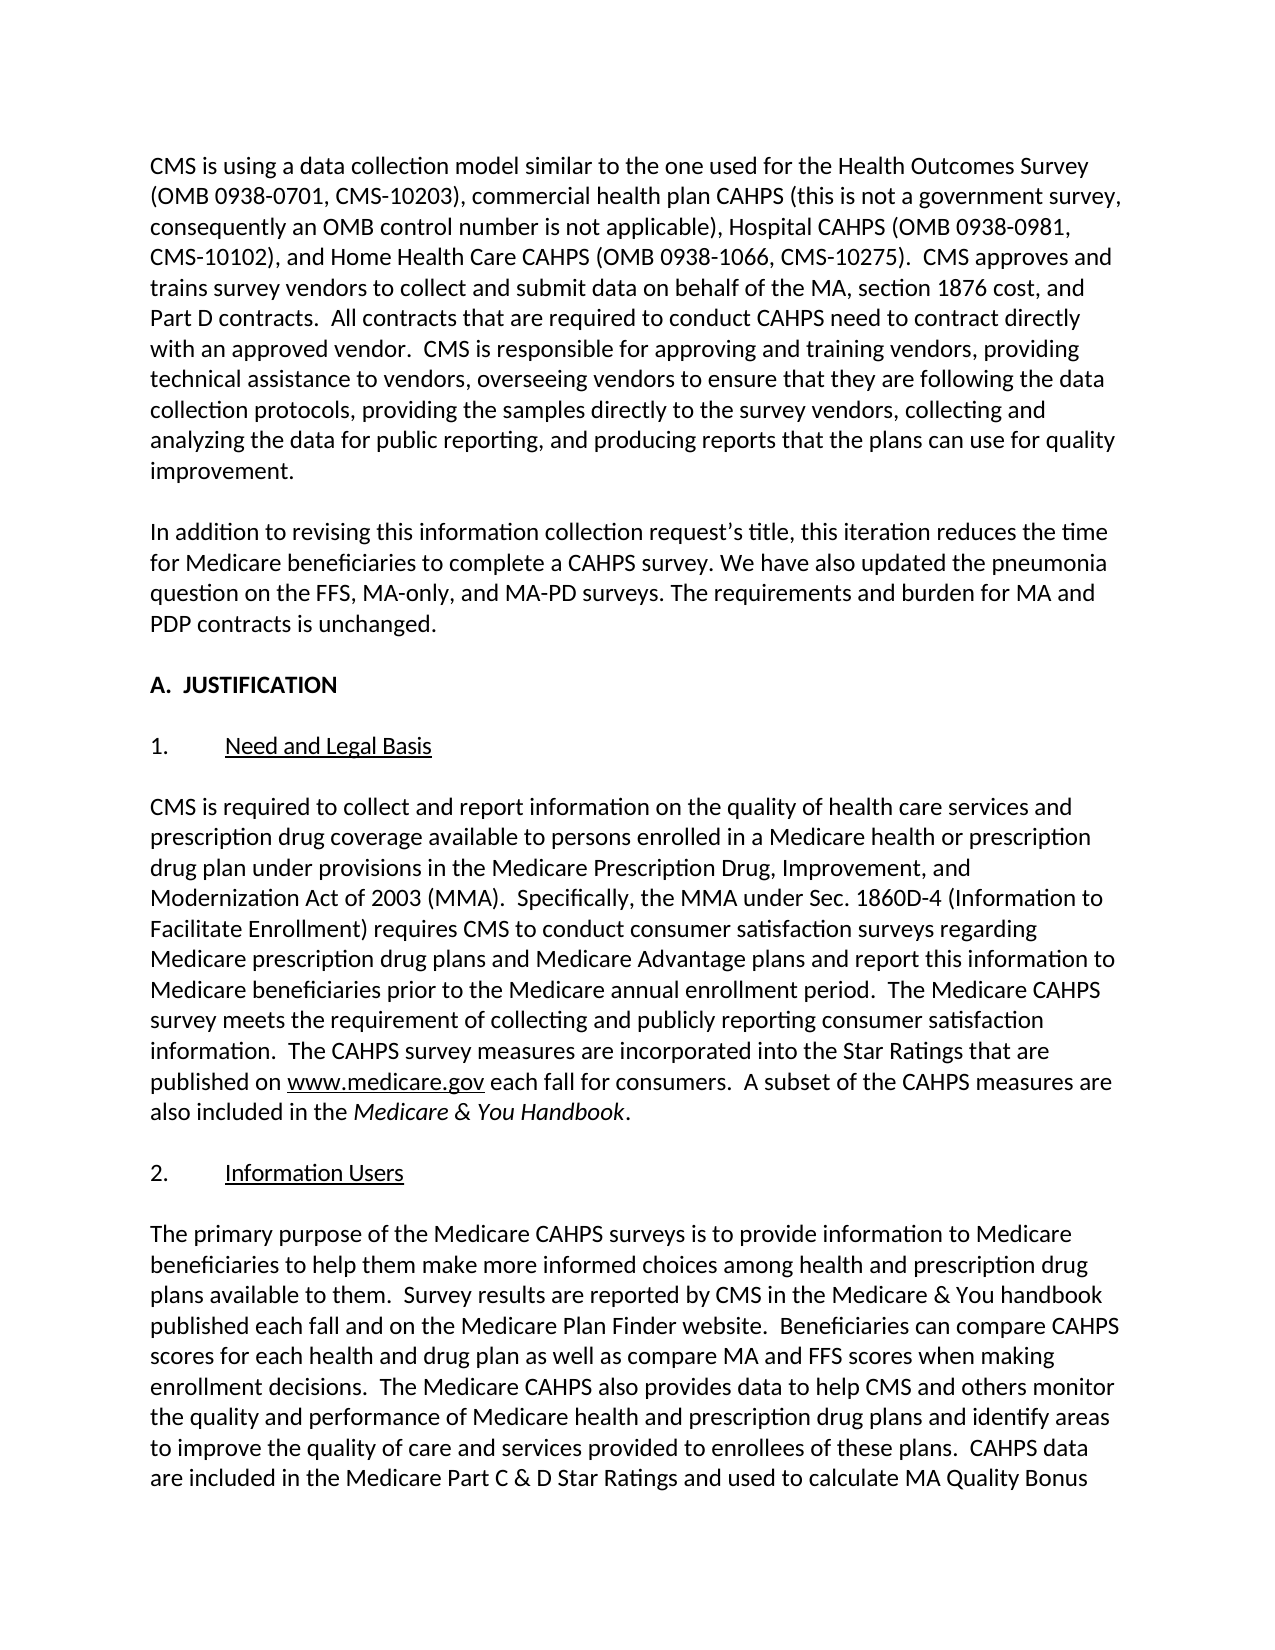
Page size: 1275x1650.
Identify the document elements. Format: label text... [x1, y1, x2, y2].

text 1. Need and Legal Basis [150, 730, 1125, 760]
text CMS is using a data collection model similar to the one used for the Health Outcomes Survey (OMB 0938-0701, CMS-10203), commercial health plan CAHPS (this is not a government survey, consequently an OMB control number is not applicable), Hospital CAHPS (OMB 0938-0981, CMS-10102), and Home Health Care CAHPS (OMB 0938-1066, CMS-10275). CMS approves and trains survey vendors to collect and submit data on behalf of the MA, section 1876 cost, and Part D contracts. All contracts that are required to conduct CAHPS need to contract directly with an approved vendor. CMS is responsible for approving and training vendors, providing technical assistance to vendors, overseeing vendors to ensure that they are following the data collection protocols, providing the samples directly to the survey vendors, collecting and analyzing the data for public reporting, and producing reports that the plans can use for quality improvement. [150, 150, 1125, 486]
text CMS is required to collect and report information on the quality of health care services and prescription drug coverage available to persons enrolled in a Medicare health or prescription drug plan under provisions in the Medicare Prescription Drug, Improvement, and Modernization Act of 2003 (MMA). Specifically, the MMA under Sec. 1860D-4 (Information to Facilitate Enrollment) requires CMS to conduct consumer satisfaction surveys regarding Medicare prescription drug plans and Medicare Advantage plans and report this information to Medicare beneficiaries prior to the Medicare annual enrollment period. The Medicare CAHPS survey meets the requirement of collecting and publicly reporting consumer satisfaction information. The CAHPS survey measures are incorporated into the Star Ratings that are published on www.medicare.gov each fall for consumers. A subset of the CAHPS measures are also included in the Medicare & You Handbook. [150, 791, 1125, 1127]
text In addition to revising this information collection request’s title, this iteration reduces the time for Medicare beneficiaries to complete a CAHPS survey. We have also updated the pneumonia question on the FFS, MA-only, and MA-PD surveys. The requirements and burden for MA and PDP contracts is unchanged. [150, 516, 1125, 638]
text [150, 1218, 1125, 1493]
text A. JUSTIFICATION [150, 669, 1125, 699]
text 2. Information Users [150, 1157, 1125, 1188]
